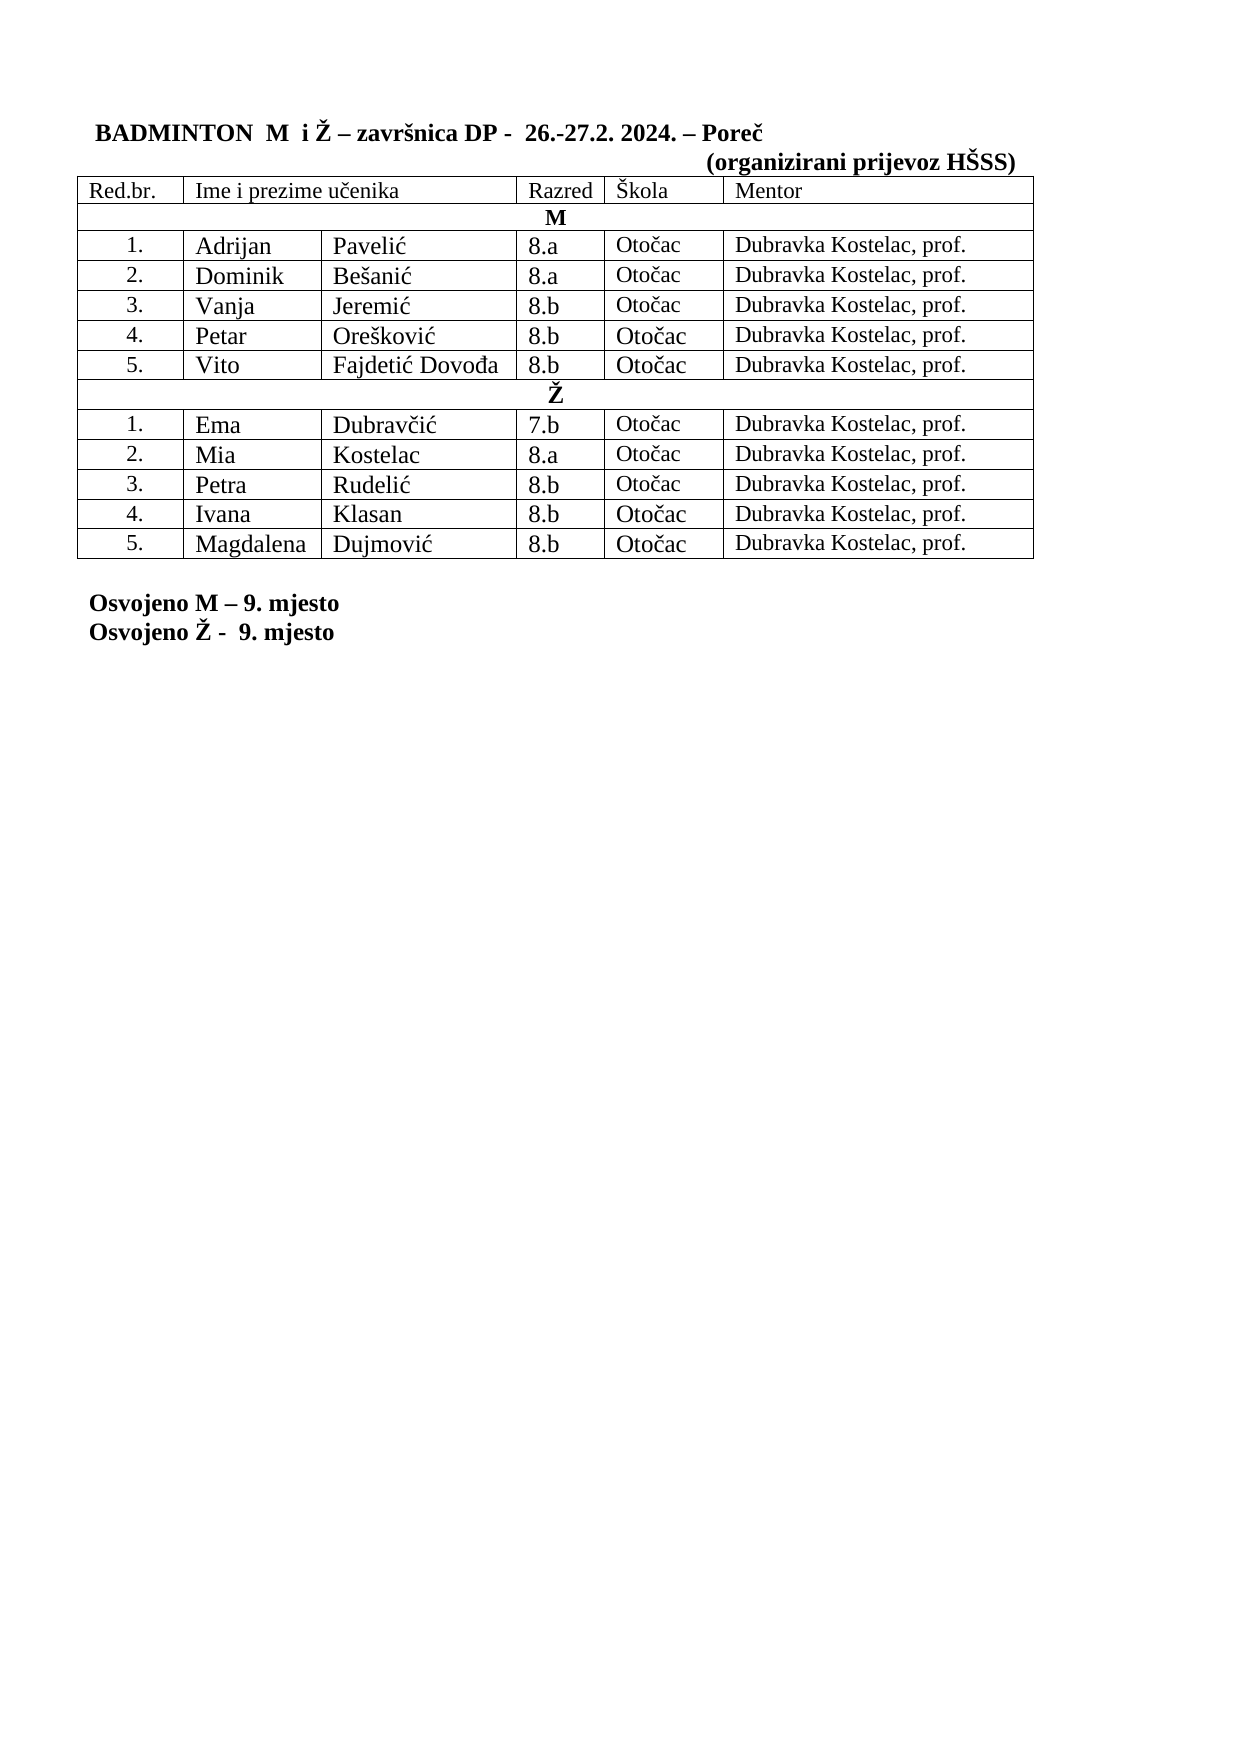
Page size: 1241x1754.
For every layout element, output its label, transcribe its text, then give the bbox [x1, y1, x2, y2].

table_cell Otočac [605, 470, 723, 498]
table_cell [78, 500, 183, 528]
table_cell Dubravka Kostelac, prof. [724, 440, 1033, 469]
table_cell 8.a [517, 440, 604, 469]
table_cell [78, 231, 183, 260]
table_cell Otočac [605, 410, 723, 439]
table_cell Adrijan [184, 231, 321, 260]
table_cell Dubravka Kostelac, prof. [724, 321, 1033, 349]
text BADMINTON M i Ž – završnica DP - 26.-27.2. 2024. – Poreč [89, 118, 1152, 147]
table_cell Pavelić [322, 231, 516, 260]
table_header Mentor [724, 177, 1033, 203]
table_cell Otočac [605, 440, 723, 469]
table_cell 8.a [517, 231, 604, 260]
text (organizirani prijevoz HŠSS) [89, 147, 1152, 176]
table_cell Dubravka Kostelac, prof. [724, 261, 1033, 290]
table_cell 8.b [517, 470, 604, 498]
table_cell Dubravka Kostelac, prof. [724, 470, 1033, 498]
table_cell Otočac [605, 529, 723, 558]
table_cell Klasan [322, 500, 516, 528]
table_cell 8.b [517, 529, 604, 558]
table_cell Fajdetić Dovođa [322, 351, 516, 379]
table_cell [78, 529, 183, 558]
table_cell [78, 351, 183, 379]
table_cell Otočac [605, 291, 723, 320]
table_cell 8.b [517, 351, 604, 379]
table_cell [78, 410, 183, 439]
table_cell Jeremić [322, 291, 516, 320]
table_cell 8.b [517, 291, 604, 320]
table_cell Otočac [605, 321, 723, 349]
table_cell [78, 470, 183, 498]
table_cell 7.b [517, 410, 604, 439]
table_cell Bešanić [322, 261, 516, 290]
table_cell Dubravčić [322, 410, 516, 439]
table_cell Vanja [184, 291, 321, 320]
table_header Škola [605, 177, 723, 203]
table_cell Dubravka Kostelac, prof. [724, 351, 1033, 379]
table_header Ime i prezime učenika [184, 177, 516, 203]
table_cell Dubravka Kostelac, prof. [724, 500, 1033, 528]
table_cell [78, 261, 183, 290]
table_cell Dominik [184, 261, 321, 290]
table_cell [78, 440, 183, 469]
table_cell Petar [184, 321, 321, 349]
table_cell Dubravka Kostelac, prof. [724, 410, 1033, 439]
table_cell 8.b [517, 321, 604, 349]
table_cell Ivana [184, 500, 321, 528]
table_cell Otočac [605, 261, 723, 290]
table_cell 8.b [517, 500, 604, 528]
table_cell Mia [184, 440, 321, 469]
table_cell [78, 291, 183, 320]
table_cell [78, 321, 183, 349]
table_cell Rudelić [322, 470, 516, 498]
table_cell Dubravka Kostelac, prof. [724, 231, 1033, 260]
table_cell Otočac [605, 351, 723, 379]
table_cell Vito [184, 351, 321, 379]
text Osvojeno Ž - 9. mjesto [89, 617, 1152, 645]
table_cell Orešković [322, 321, 516, 349]
table_header Razred [517, 177, 604, 203]
table_cell 8.a [517, 261, 604, 290]
table_cell Kostelac [322, 440, 516, 469]
table_cell Ema [184, 410, 321, 439]
table_cell Dubravka Kostelac, prof. [724, 529, 1033, 558]
table_cell Dujmović [322, 529, 516, 558]
table_header Red.br. [78, 177, 183, 203]
table_cell M [78, 204, 1033, 230]
table_cell Otočac [605, 500, 723, 528]
table_cell Ž [78, 380, 1033, 409]
text Osvojeno M – 9. mjesto [89, 588, 1152, 617]
table_cell Dubravka Kostelac, prof. [724, 291, 1033, 320]
table_cell Magdalena [184, 529, 321, 558]
table_cell Otočac [605, 231, 723, 260]
table_cell Petra [184, 470, 321, 498]
